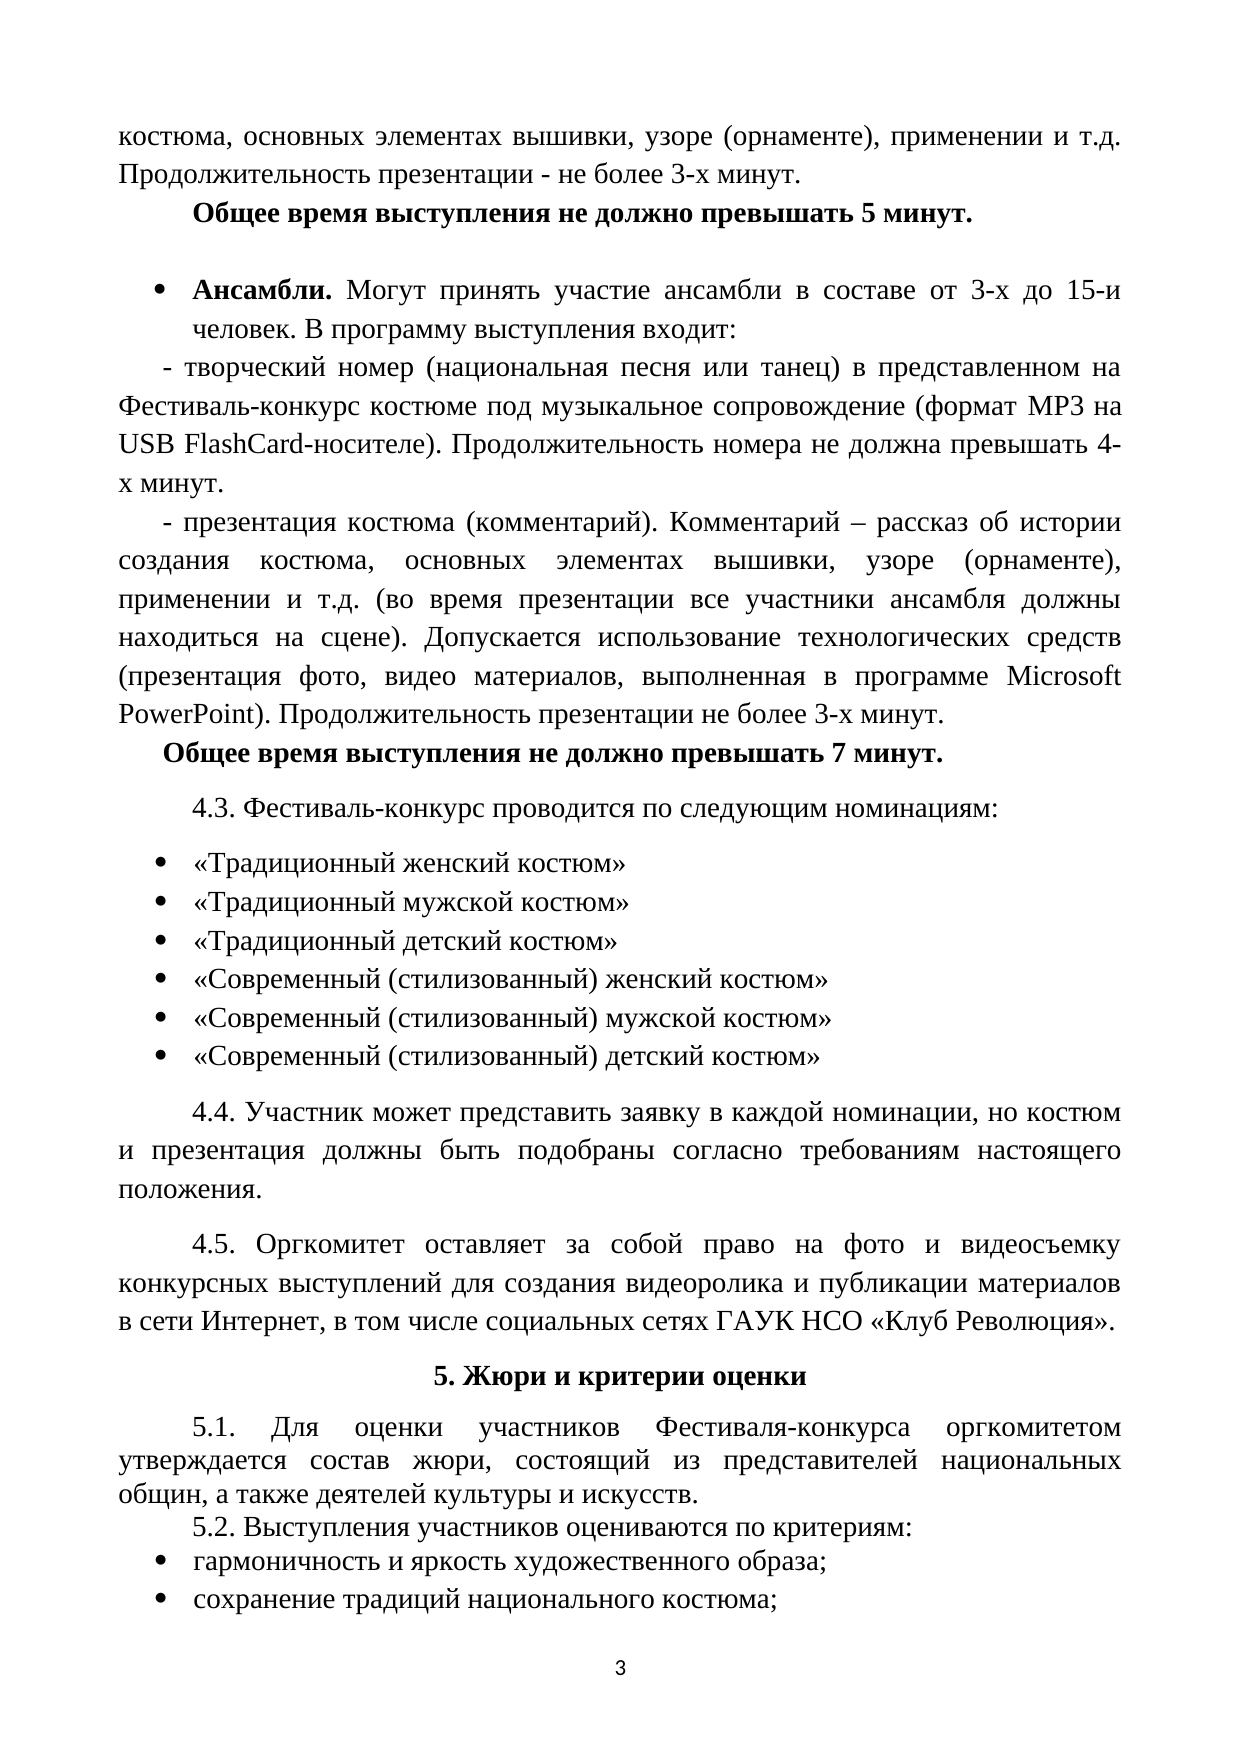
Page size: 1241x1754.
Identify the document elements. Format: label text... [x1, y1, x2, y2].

text 5. Жюри и критерии оценки [118, 1358, 1122, 1392]
list Ансамбли. Могут принять участие ансамбли в составе от 3-х до 15-и человек. В программу выступления входит: [154, 272, 1122, 344]
list «Традиционный мужской костюм» [156, 884, 1122, 918]
text 4.3. Фестиваль-конкурс проводится по следующим номинациям: [118, 790, 1122, 824]
list - презентация костюма (комментарий). Комментарий – рассказ об истории создания костюма, основных элементах вышивки, узоре (орнаменте), применении и т.д. (во время презентации все участники ансамбля должны находиться на сцене). Допускается использование технологических средств (презентация фото, видео материалов, выполненная в программе Microsoft PowerPoint). Продолжительность презентации не более 3-х минут. [118, 504, 1122, 730]
list «Традиционный детский костюм» [156, 923, 1122, 956]
list «Современный (стилизованный) мужской костюм» [156, 1000, 1122, 1033]
list «Современный (стилизованный) детский костюм» [156, 1038, 1122, 1072]
list «Традиционный женский костюм» [156, 845, 1122, 879]
list сохранение традиций национального костюма; [156, 1582, 1122, 1615]
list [118, 118, 1122, 190]
list - творческий номер (национальная песня или танец) в представленном на Фестиваль-конкурс костюме под музыкальное сопровождение (формат MP3 на USB FlashCard-носителе). Продолжительность номера не должна превышать 4-х минут. [118, 349, 1122, 499]
text 5.2. Выступления участников оцениваются по критериям: [118, 1509, 1122, 1543]
list Общее время выступления не должно превышать 7 минут. [118, 735, 1122, 768]
text 5.1. Для оценки участников Фестиваля-конкурса оргкомитетом утверждается состав жюри, состоящий из представителей национальных общин, а также деятелей культуры и искусств. [118, 1409, 1122, 1509]
text 4.4. Участник может представить заявку в каждой номинации, но костюм и презентация должны быть подобраны согласно требованиям настоящего положения. [118, 1094, 1122, 1204]
list Общее время выступления не должно превышать 5 минут. [192, 195, 1122, 229]
list гармоничность и яркость художественного образа; [156, 1543, 1122, 1577]
list «Современный (стилизованный) женский костюм» [156, 961, 1122, 995]
text 4.5. Оргкомитет оставляет за собой право на фото и видеосъемку конкурсных выступлений для создания видеоролика и публикации материалов в сети Интернет, в том числе социальных сетях ГАУК НСО «Клуб Революция». [118, 1226, 1122, 1337]
